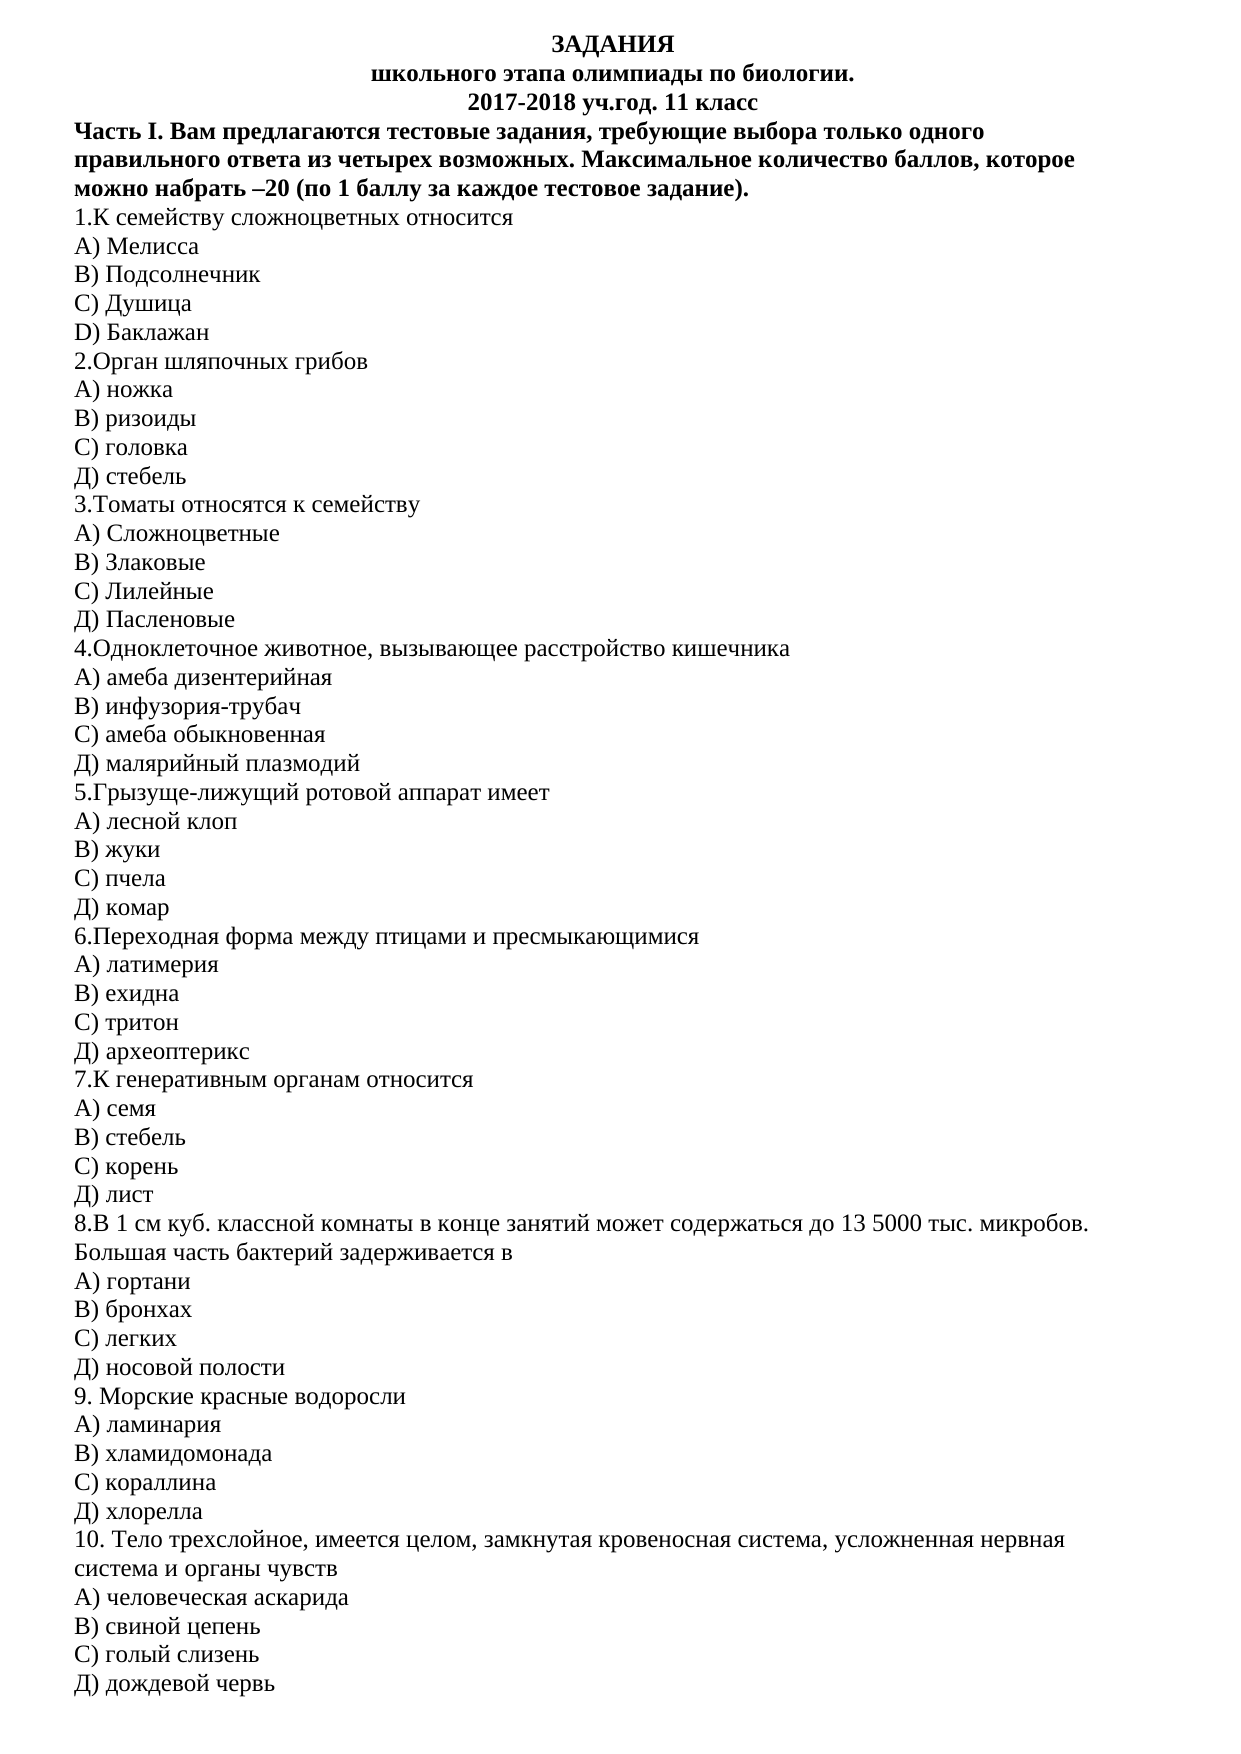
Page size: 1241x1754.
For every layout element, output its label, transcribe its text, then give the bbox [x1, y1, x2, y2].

text А) амеба дизентерийная [74, 662, 1152, 691]
text 8.В 1 см куб. классной комнаты в конце занятий может содержаться до 13 5000 тыс. микробов. Большая часть бактерий задерживается в [74, 1208, 1152, 1266]
text Часть I. Вам предлагаются тестовые задания, требующие выбора только одного [74, 116, 1152, 144]
text Д) лист [74, 1179, 1152, 1208]
text Д) хлорелла [74, 1496, 1152, 1524]
text 6.Переходная форма между птицами и пресмыкающимися [74, 921, 1152, 949]
text С) кораллина [74, 1467, 1152, 1496]
text С) головка [74, 432, 1152, 461]
text Д) дождевой червь [74, 1668, 1152, 1697]
text В) стебель [74, 1122, 1152, 1151]
text С) Лилейные [74, 576, 1152, 604]
text Д) стебель [74, 461, 1152, 489]
text Д) комар [74, 892, 1152, 921]
text 7.К генеративным органам относится [74, 1064, 1152, 1093]
text С) голый слизень [74, 1639, 1152, 1668]
text А) Сложноцветные [74, 518, 1152, 547]
text 2.Орган шляпочных грибов [74, 346, 1152, 374]
text 2017-2018 уч.год. 11 класс [74, 87, 1152, 116]
text 5.Грызуще-лижущий ротовой аппарат имеет [74, 777, 1152, 806]
text В) бронхах [74, 1294, 1152, 1323]
text В) хламидомонада [74, 1438, 1152, 1467]
text В) ризоиды [74, 403, 1152, 432]
text В) Подсолнечник [74, 259, 1152, 288]
text С) корень [74, 1151, 1152, 1179]
text 9. Морские красные водоросли [74, 1381, 1152, 1409]
text С) легких [74, 1323, 1152, 1352]
text Д) археоптерикс [74, 1036, 1152, 1064]
text D) Баклажан [74, 317, 1152, 346]
text правильного ответа из четырех возможных. Максимальное количество баллов, которое можно набрать –20 (по 1 баллу за каждое тестовое задание). [74, 144, 1152, 202]
text 1.К семейству сложноцветных относится [74, 202, 1152, 231]
text 3.Томаты относятся к семейству [74, 489, 1152, 518]
text А) человеческая аскарида [74, 1582, 1152, 1611]
text А) латимерия [74, 949, 1152, 978]
text школьного этапа олимпиады по биологии. [74, 58, 1152, 87]
text 4.Одноклеточное животное, вызывающее расстройство кишечника [74, 633, 1152, 662]
text С) Душица [74, 288, 1152, 317]
text В) инфузория-трубач [74, 691, 1152, 719]
text ЗАДАНИЯ [74, 29, 1152, 58]
text 10. Тело трехслойное, имеется целом, замкнутая кровеносная система, усложненная нервная система и органы чувств [74, 1524, 1152, 1582]
text А) семя [74, 1093, 1152, 1122]
text А) ножка [74, 374, 1152, 403]
text С) пчела [74, 863, 1152, 892]
text В) Злаковые [74, 547, 1152, 576]
text Д) носовой полости [74, 1352, 1152, 1381]
text В) ехидна [74, 978, 1152, 1007]
text Д) Пасленовые [74, 604, 1152, 633]
text В) жуки [74, 834, 1152, 863]
text С) амеба обыкновенная [74, 719, 1152, 748]
text А) ламинария [74, 1409, 1152, 1438]
text А) Мелисса [74, 231, 1152, 259]
text Д) малярийный плазмодий [74, 748, 1152, 777]
text С) тритон [74, 1007, 1152, 1036]
text А) лесной клоп [74, 806, 1152, 834]
text А) гортани [74, 1266, 1152, 1294]
text В) свиной цепень [74, 1611, 1152, 1639]
